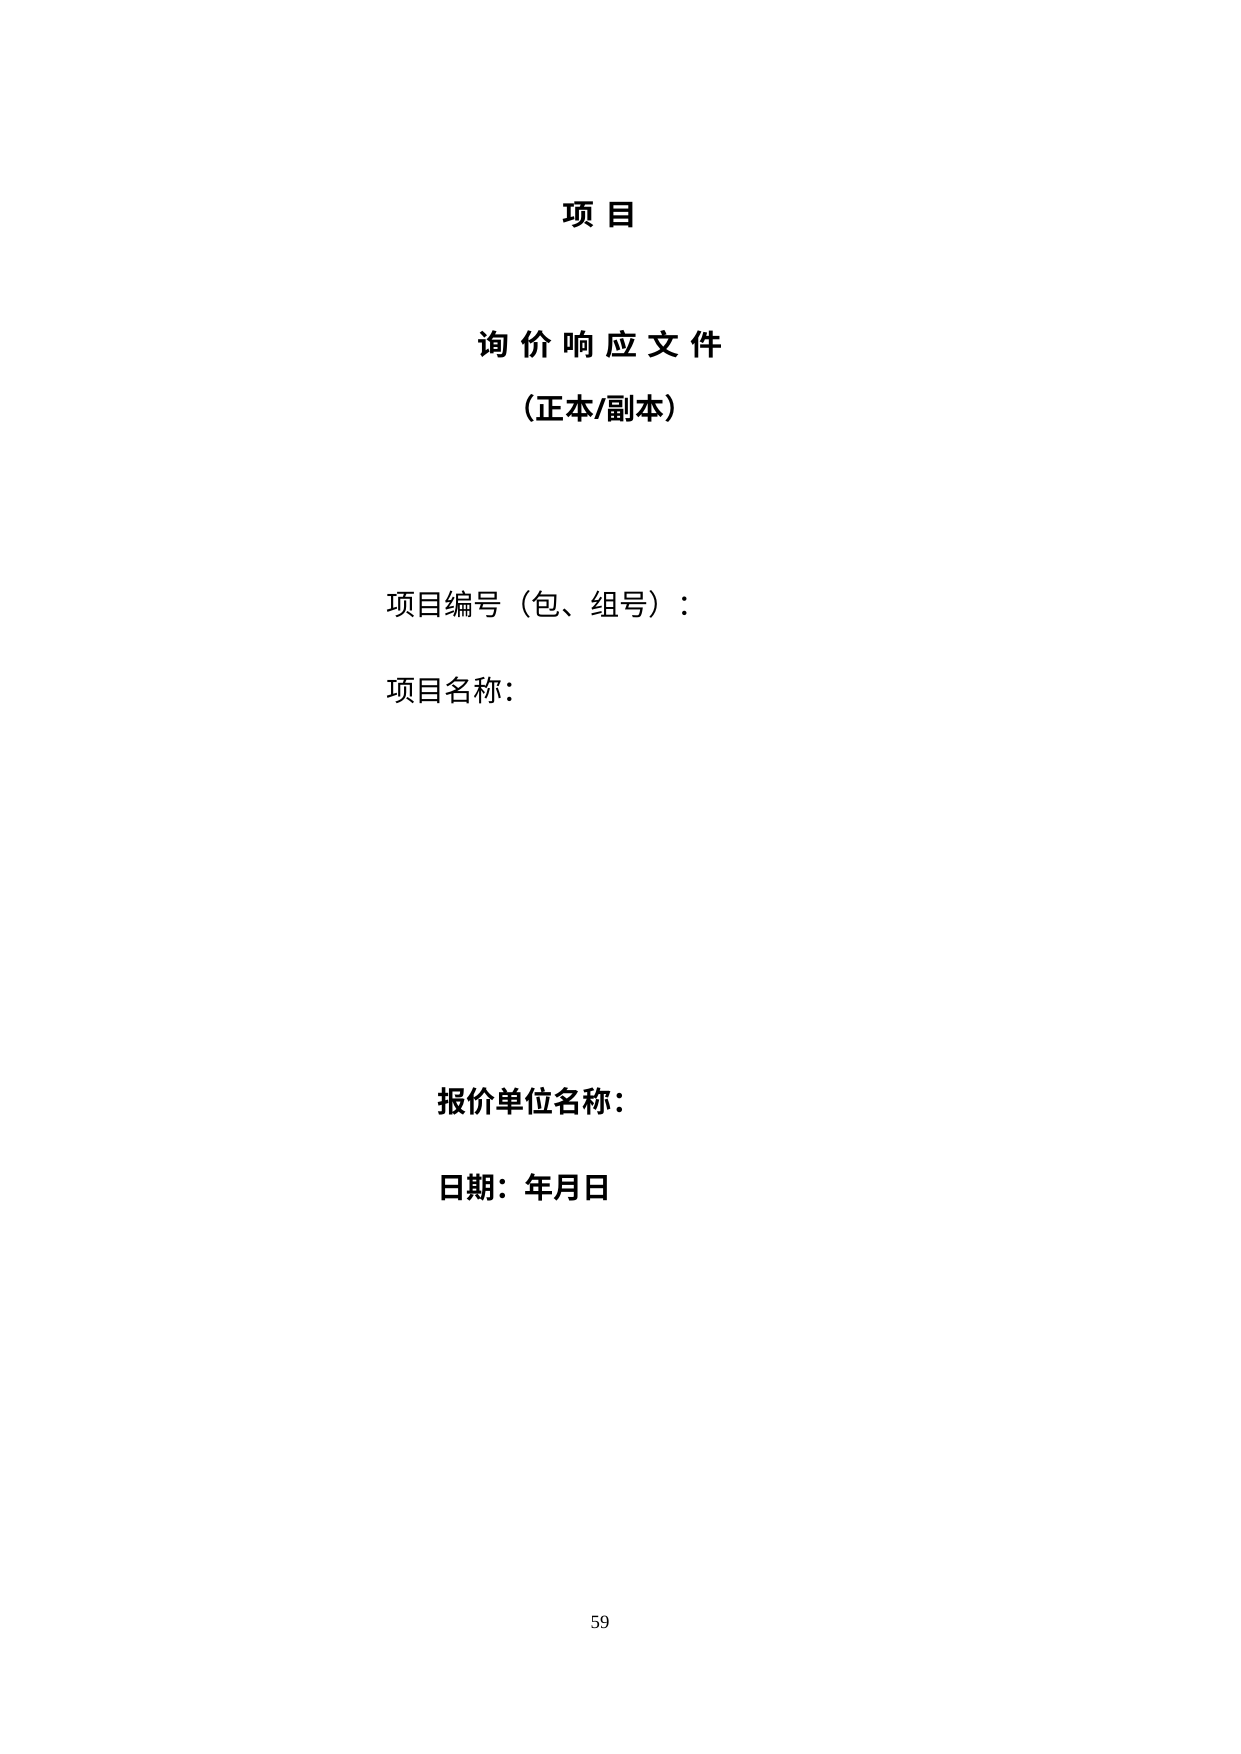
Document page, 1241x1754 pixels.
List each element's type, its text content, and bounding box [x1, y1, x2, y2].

text 项目编号（包、组号）： [112, 570, 1087, 635]
text 日期：年月日 [112, 1153, 1087, 1218]
text 项目 [112, 180, 1087, 245]
text （正本/副本） [112, 375, 1087, 440]
text 询价响应文件 [112, 310, 1087, 375]
text 报价单位名称： [112, 1067, 1087, 1132]
text 项目名称： [112, 656, 1087, 721]
